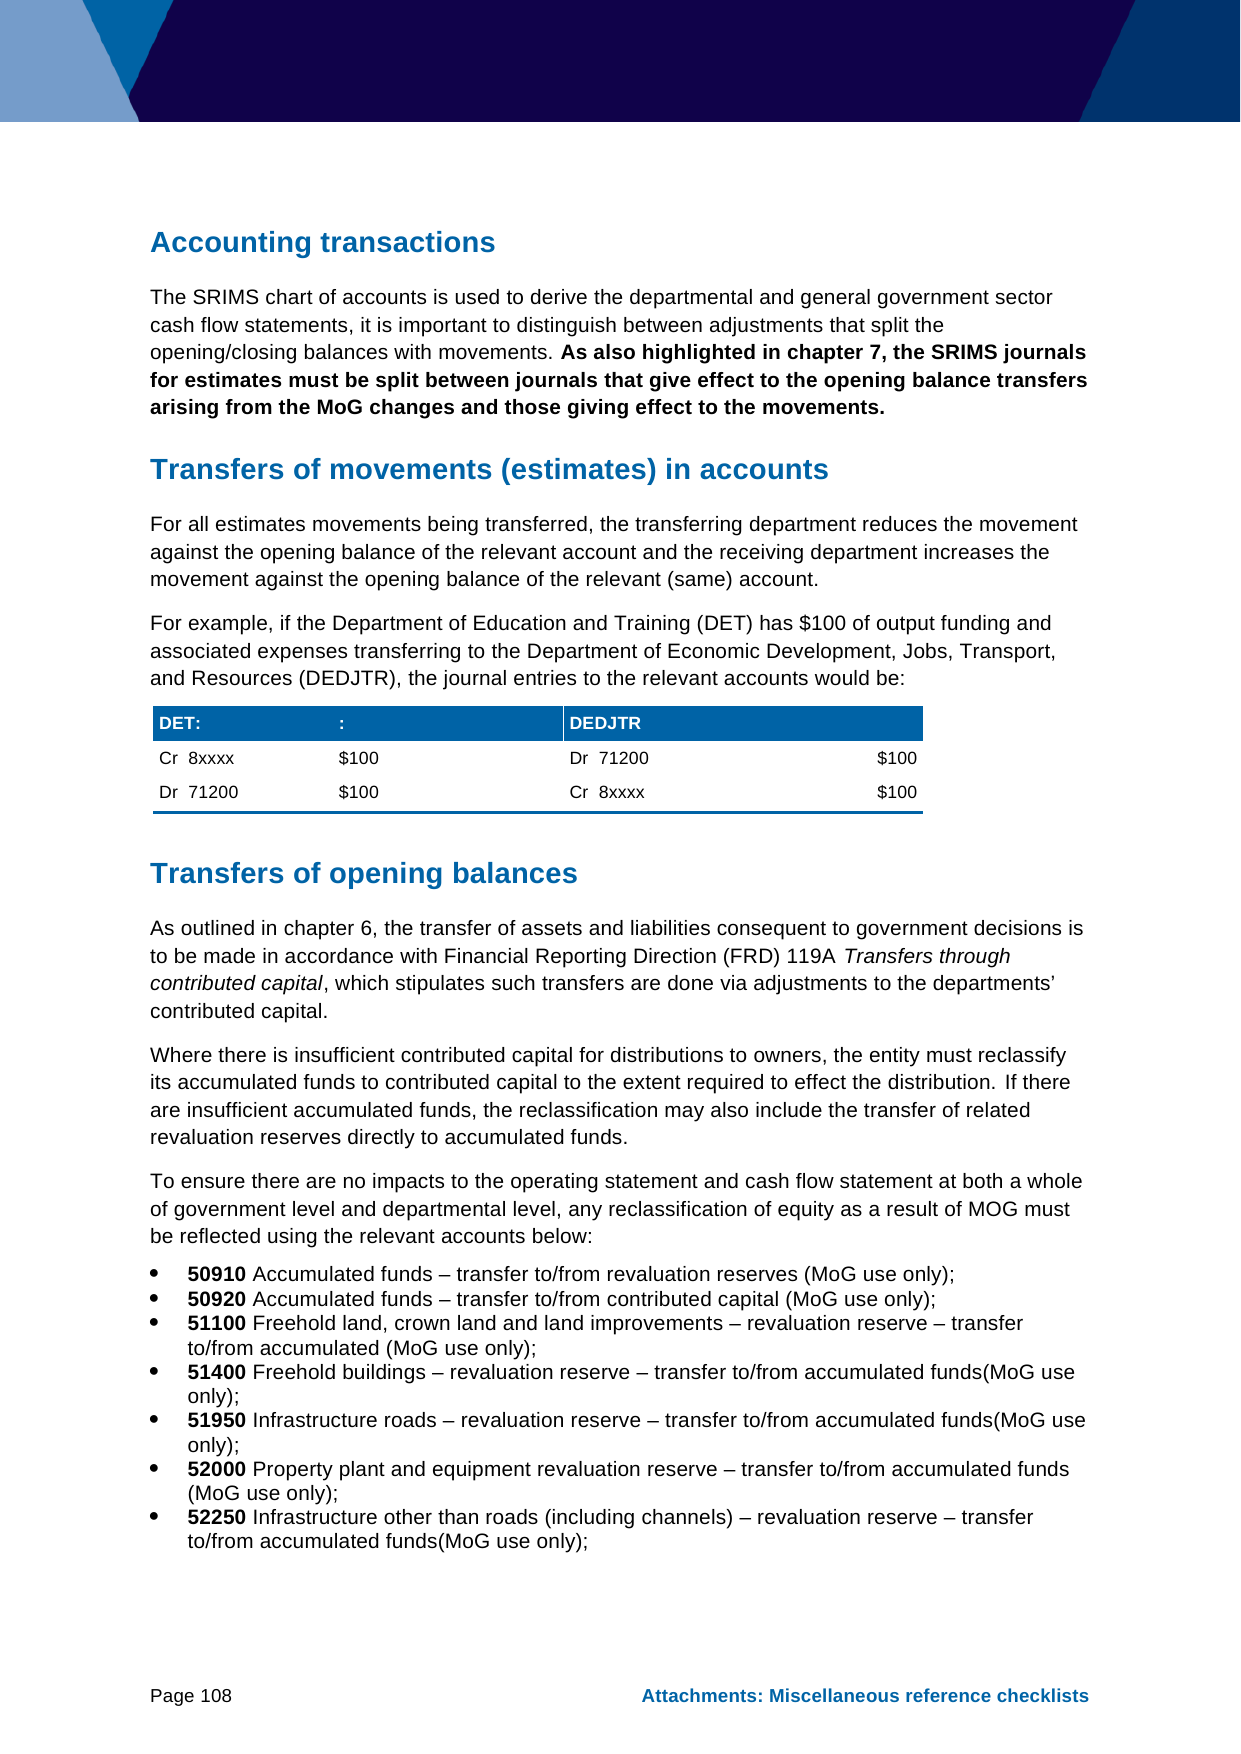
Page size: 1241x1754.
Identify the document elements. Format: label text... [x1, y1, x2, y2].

text 52250 Infrastructure other than roads (including channels) – revaluation reserve – transfer to/from accumulated funds(MoG use only); [150, 1505, 1090, 1553]
subtitle Accounting transactions [150, 225, 1090, 258]
picture [0, 0, 1241, 122]
text For all estimates movements being transferred, the transferring department reduces the movement against the opening balance of the relevant account and the receiving department increases the movement against the opening balance of the relevant (same) account. [150, 512, 1090, 591]
subtitle Transfers of movements (estimates) in accounts [150, 452, 1090, 485]
text To ensure there are no impacts to the operating statement and cash flow statement at both a whole of government level and departmental level, any reclassification of equity as a result of MOG must be reflected using the relevant accounts below: [150, 1169, 1090, 1248]
text 50910 Accumulated funds – transfer to/from revaluation reserves (MoG use only); [150, 1262, 1090, 1287]
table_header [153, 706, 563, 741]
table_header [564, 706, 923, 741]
text For example, if the Department of Education and Training (DET) has $100 of output funding and associated expenses transferring to the Department of Economic Development, Jobs, Transport, and Resources (DEDJTR), the journal entries to the relevant accounts would be: [150, 611, 1090, 690]
text 51400 Freehold buildings – revaluation reserve – transfer to/from accumulated funds(MoG use only); [150, 1359, 1090, 1408]
text Where there is insufficient contributed capital for distributions to owners, the entity must reclassify its accumulated funds to contributed capital to the extent required to effect the distribution. If there are insufficient accumulated funds, the reclassification may also include the transfer of related revaluation reserves directly to accumulated funds. [150, 1043, 1090, 1149]
text 51100 Freehold land, crown land and land improvements – revaluation reserve – transfer to/from accumulated (MoG use only); [150, 1311, 1090, 1359]
text 51950 Infrastructure roads – revaluation reserve – transfer to/from accumulated funds(MoG use only); [150, 1408, 1090, 1456]
text The SRIMS chart of accounts is used to derive the departmental and general government sector cash flow statements, it is important to distinguish between adjustments that split the opening/closing balances with movements. As also highlighted in chapter 7, the SRIMS journals for estimates must be split between journals that give effect to the opening balance transfers arising from the MoG changes and those giving effect to the movements. [150, 285, 1090, 419]
subtitle Transfers of opening balances [150, 856, 1090, 889]
text 52000 Property plant and equipment revaluation reserve – transfer to/from accumulated funds (MoG use only); [150, 1456, 1090, 1505]
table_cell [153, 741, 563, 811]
text 50920 Accumulated funds – transfer to/from contributed capital (MoG use only); [150, 1287, 1090, 1311]
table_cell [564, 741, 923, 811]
text As outlined in chapter 6, the transfer of assets and liabilities consequent to government decisions is to be made in accordance with Financial Reporting Direction (FRD) 119A Transfers through contributed capital, which stipulates such transfers are done via adjustments to the departments’ contributed capital. [150, 916, 1090, 1022]
